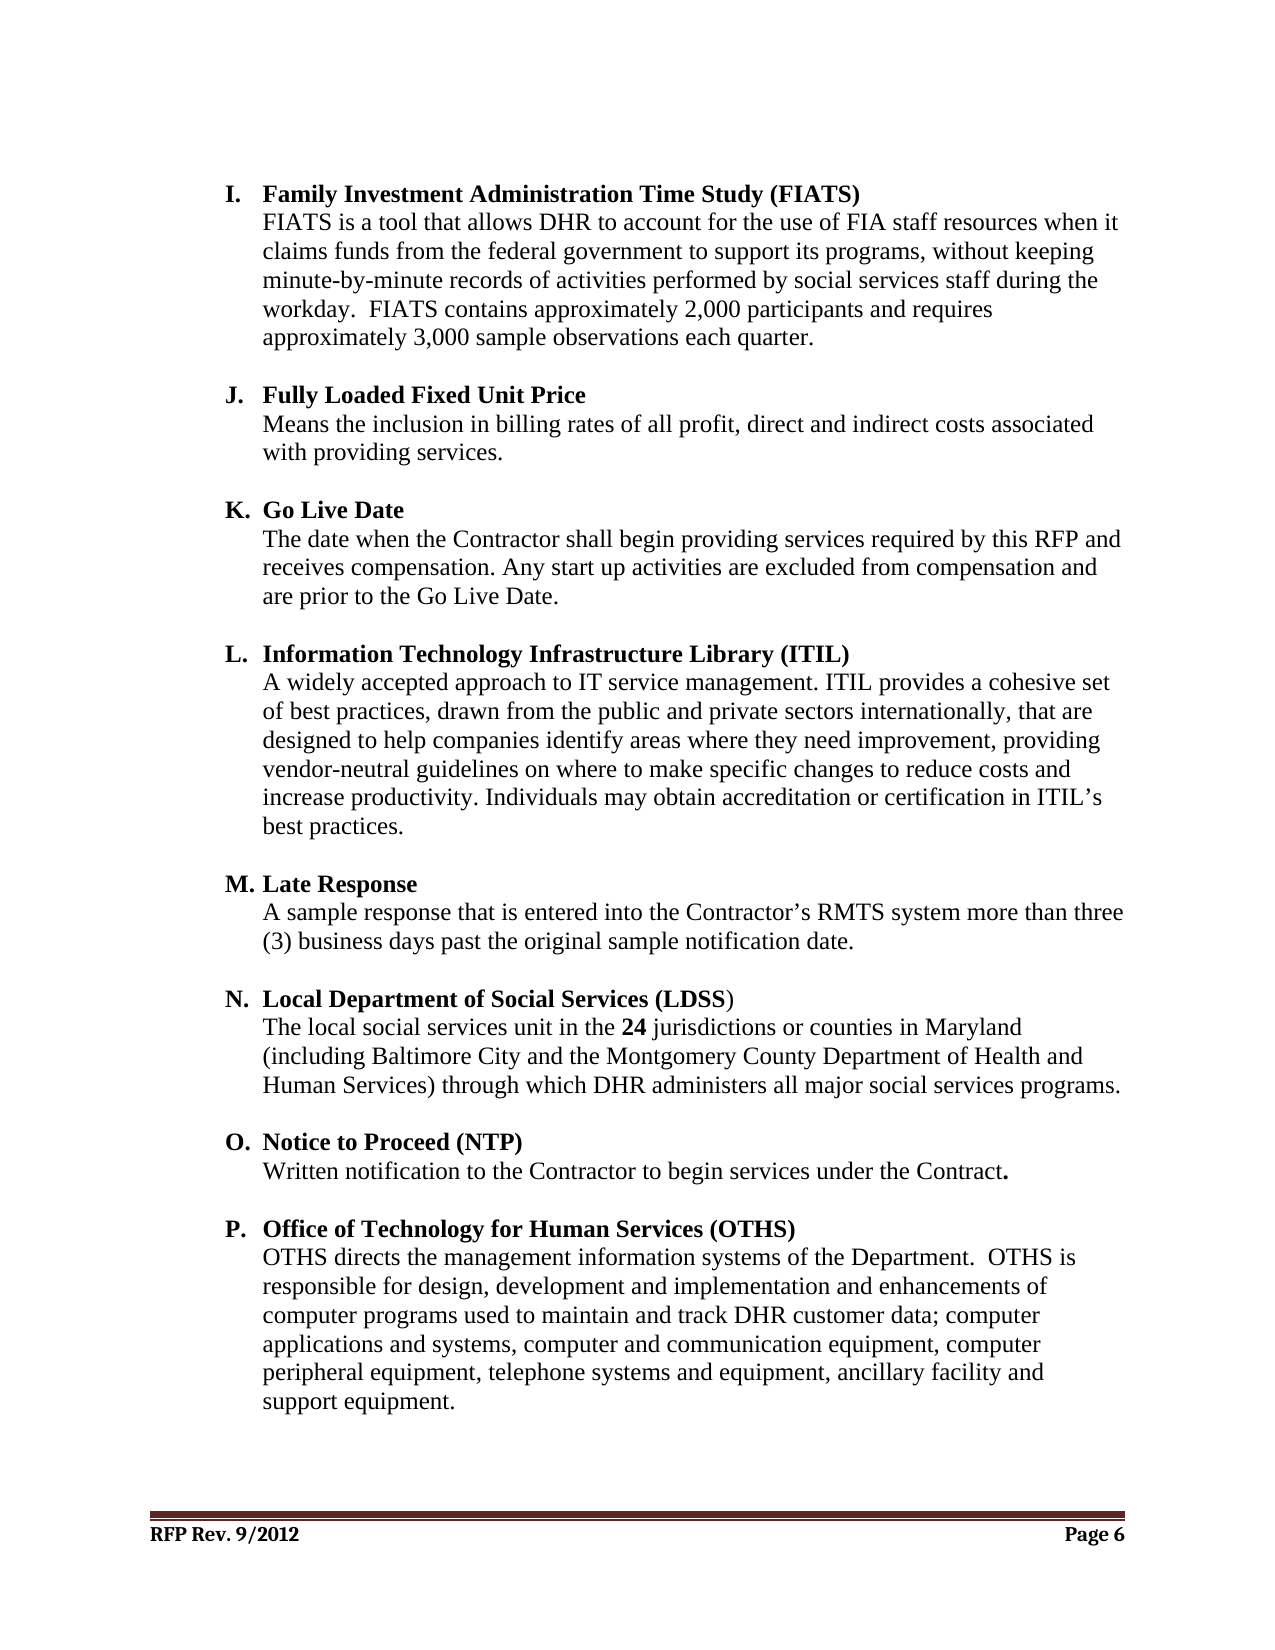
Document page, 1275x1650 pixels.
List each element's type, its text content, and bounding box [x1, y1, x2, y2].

text The date when the Contractor shall begin providing services required by this RFP and receives compensation. Any start up activities are excluded from compensation and are prior to the Go Live Date. [262, 524, 1125, 610]
list Information Technology Infrastructure Library (ITIL) [225, 639, 1125, 667]
text The local social services unit in the 24 jurisdictions or counties in Maryland (including Baltimore City and the Montgomery County Department of Health and Human Services) through which DHR administers all major social services programs. [262, 1012, 1125, 1099]
text OTHS directs the management information systems of the Department. OTHS is responsible for design, development and implementation and enhancements of computer programs used to maintain and track DHR customer data; computer applications and systems, computer and communication equipment, computer peripheral equipment, telephone systems and equipment, ancillary facility and support equipment. [262, 1242, 1125, 1415]
list Late Response [225, 869, 1125, 897]
list Local Department of Social Services (LDSS) [225, 984, 1125, 1012]
list Fully Loaded Fixed Unit Price [225, 380, 1125, 409]
list Notice to Proceed (NTP) [225, 1127, 1125, 1156]
list Office of Technology for Human Services (OTHS) [225, 1214, 1125, 1242]
text Means the inclusion in billing rates of all profit, direct and indirect costs associated with providing services. [262, 409, 1125, 466]
text FIATS is a tool that allows DHR to account for the use of FIA staff resources when it claims funds from the federal government to support its programs, without keeping minute-by-minute records of activities performed by social services staff during the workday. FIATS contains approximately 2,000 participants and requires approximately 3,000 sample observations each quarter. [262, 207, 1125, 351]
text A widely accepted approach to IT service management. ITIL provides a cohesive set of best practices, drawn from the public and private sectors internationally, that are designed to help companies identify areas where they need improvement, providing vendor-neutral guidelines on where to make specific changes to reduce costs and increase productivity. Individuals may obtain accreditation or certification in ITIL’s best practices. [262, 667, 1125, 840]
list Written notification to the Contractor to begin services under the Contract. [262, 1156, 1125, 1185]
list Go Live Date [225, 495, 1125, 524]
list Family Investment Administration Time Study (FIATS) [225, 179, 1125, 207]
text A sample response that is entered into the Contractor’s RMTS system more than three (3) business days past the original sample notification date. [262, 897, 1125, 955]
